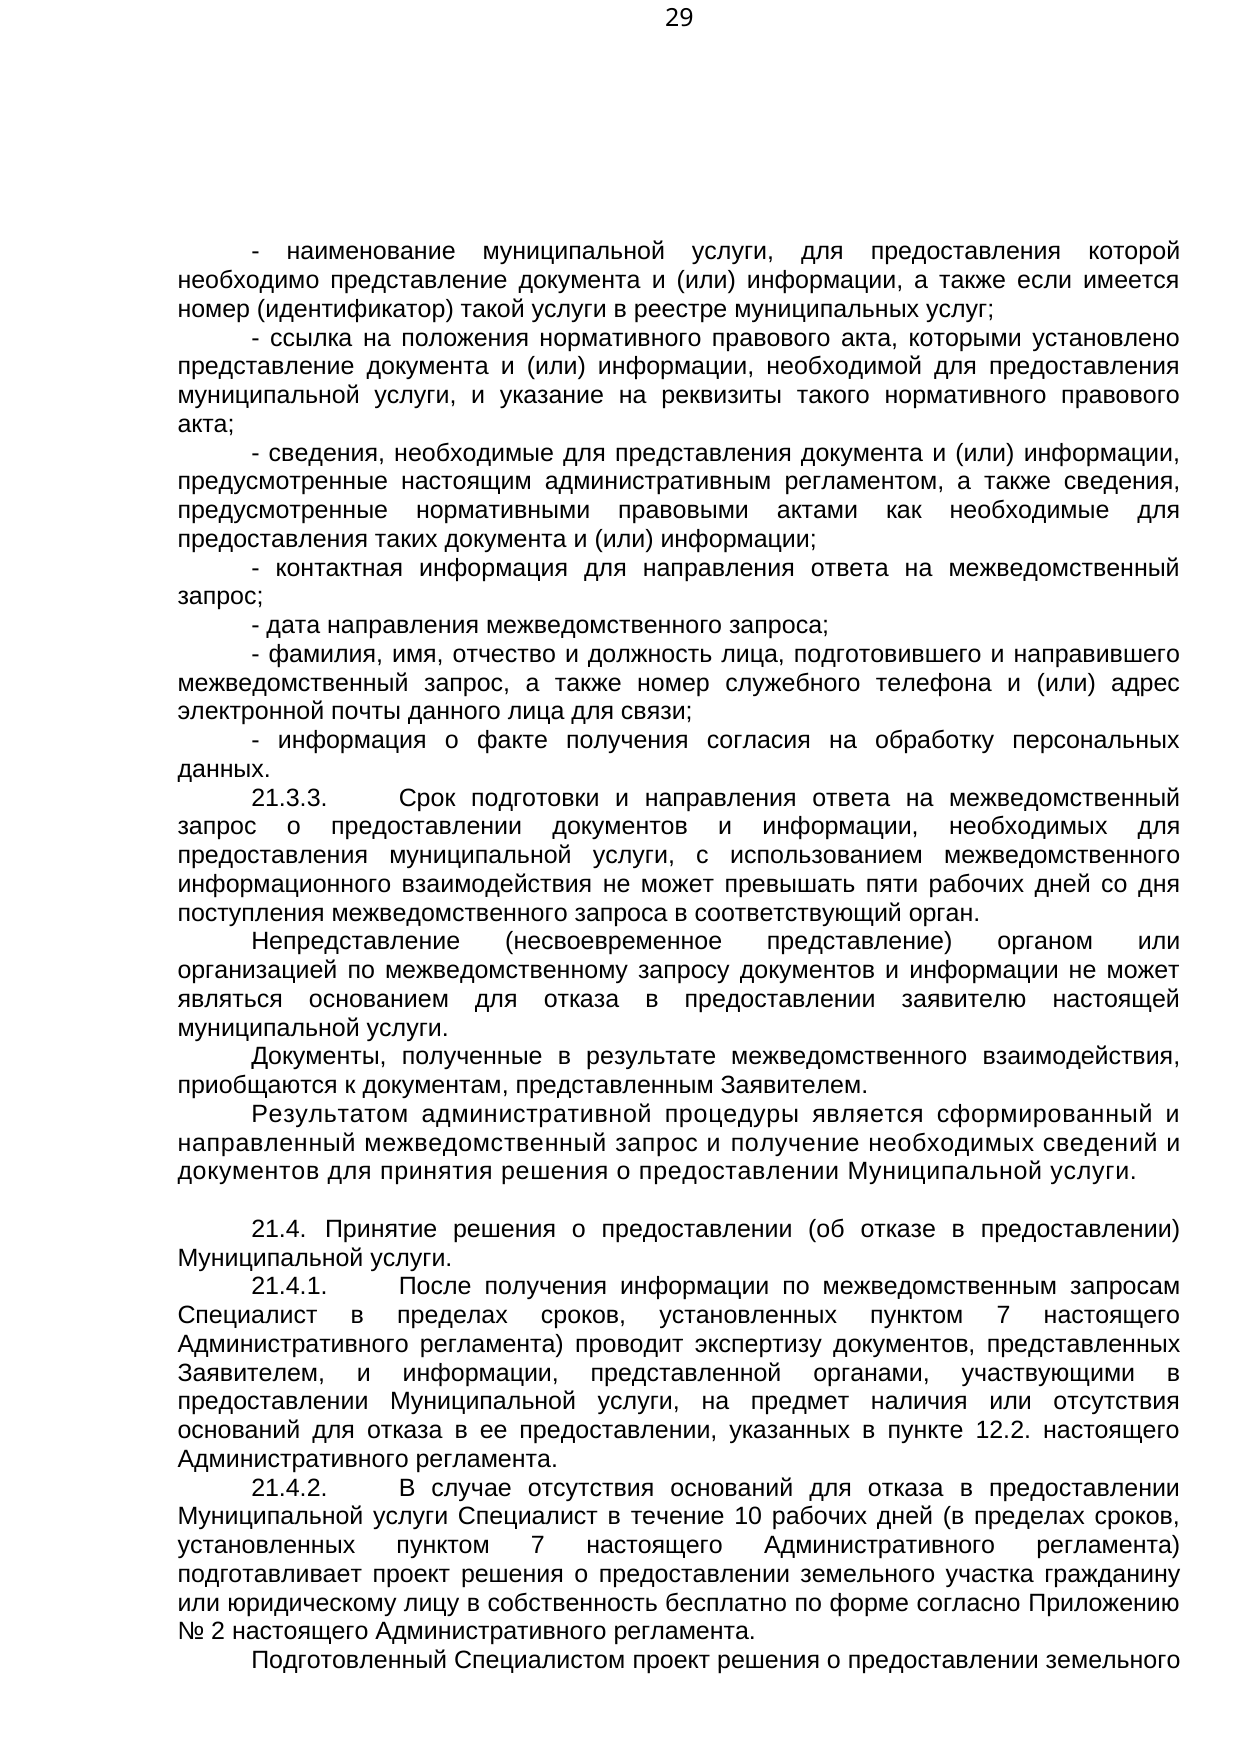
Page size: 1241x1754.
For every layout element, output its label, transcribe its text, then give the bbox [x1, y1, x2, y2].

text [177, 1645, 1181, 1674]
text Непредставление (несвоевременное представление) органом или организацией по межведомственному запросу документов и информации не может являться основанием для отказа в предоставлении заявителю настоящей муниципальной услуги. [177, 926, 1181, 1041]
list После получения информации по межведомственным запросам Специалист в пределах сроков, установленных пунктом 7 настоящего Административного регламента) проводит экспертизу документов, представленных Заявителем, и информации, представленной органами, участвующими в предоставлении Муниципальной услуги, на предмет наличия или отсутствия оснований для отказа в ее предоставлении, указанных в пункте 12.2. настоящего Административного регламента. [177, 1271, 1181, 1472]
list В случае отсутствия оснований для отказа в предоставлении Муниципальной услуги Специалист в течение 10 рабочих дней (в пределах сроков, установленных пунктом 7 настоящего Административного регламента) подготавливает проект решения о предоставлении земельного участка гражданину или юридическому лицу в собственность бесплатно по форме согласно Приложению № 2 настоящего Административного регламента. [177, 1472, 1181, 1645]
text Документы, полученные в результате межведомственного взаимодействия, приобщаются к документам, представленным Заявителем. [177, 1041, 1181, 1099]
text - наименование муниципальной услуги, для предоставления которой необходимо представление документа и (или) информации, а также если имеется номер (идентификатор) такой услуги в реестре муниципальных услуг; [177, 236, 1181, 322]
text - сведения, необходимые для представления документа и (или) информации, предусмотренные настоящим административным регламентом, а также сведения, предусмотренные нормативными правовыми актами как необходимые для предоставления таких документа и (или) информации; [177, 437, 1181, 552]
text - информация о факте получения согласия на обработку персональных данных. [177, 725, 1181, 782]
list Принятие решения о предоставлении (об отказе в предоставлении) Муниципальной услуги. [177, 1214, 1181, 1271]
text - дата направления межведомственного запроса; [177, 610, 1181, 639]
text - контактная информация для направления ответа на межведомственный запрос; [177, 552, 1181, 610]
text Результатом административной процедуры является сформированный и направленный межведомственный запрос и получение необходимых сведений и документов для принятия решения о предоставлении Муниципальной услуги. [177, 1099, 1181, 1185]
list Срок подготовки и направления ответа на межведомственный запрос о предоставлении документов и информации, необходимых для предоставления муниципальной услуги, с использованием межведомственного информационного взаимодействия не может превышать пяти рабочих дней со дня поступления межведомственного запроса в соответствующий орган. [177, 782, 1181, 926]
text - фамилия, имя, отчество и должность лица, подготовившего и направившего межведомственный запрос, а также номер служебного телефона и (или) адрес электронной почты данного лица для связи; [177, 639, 1181, 725]
text - ссылка на положения нормативного правового акта, которыми установлено представление документа и (или) информации, необходимой для предоставления муниципальной услуги, и указание на реквизиты такого нормативного правового акта; [177, 322, 1181, 437]
